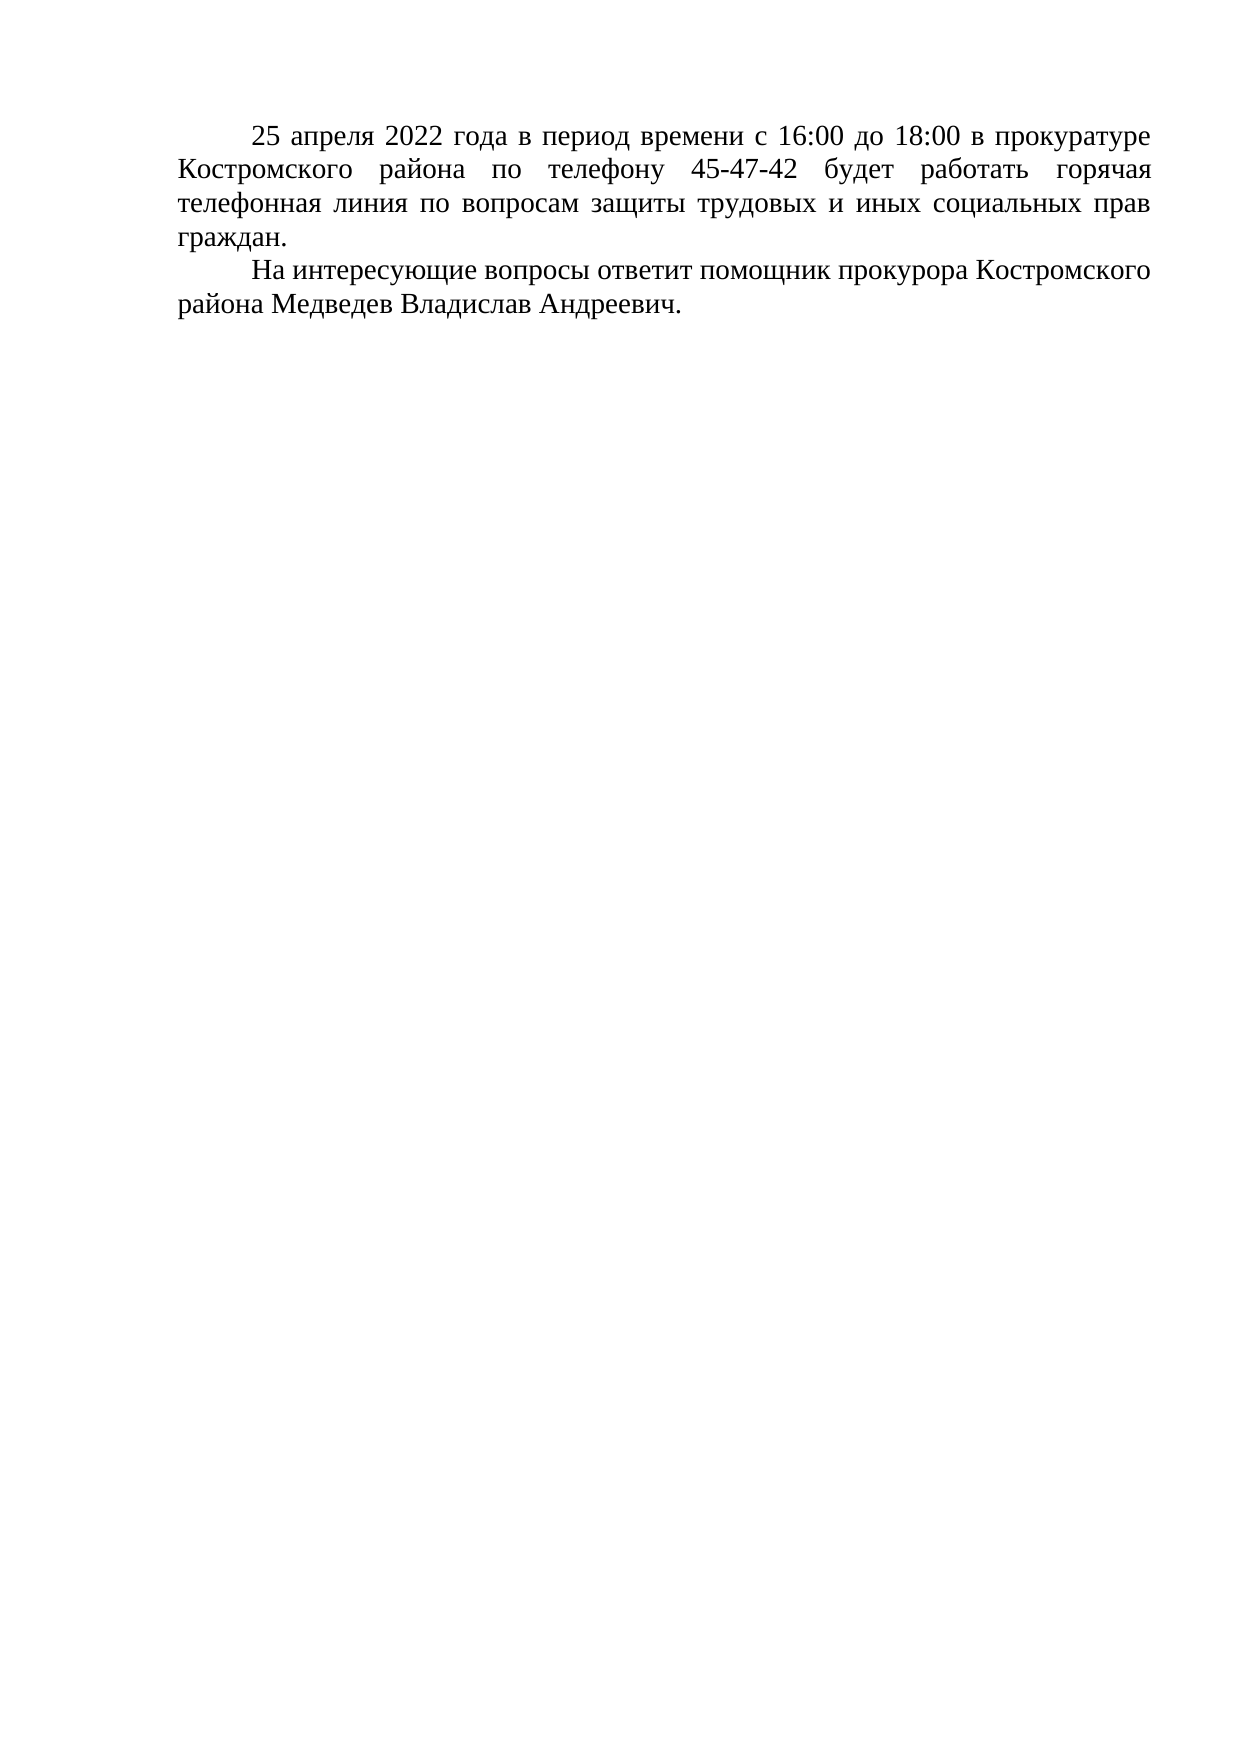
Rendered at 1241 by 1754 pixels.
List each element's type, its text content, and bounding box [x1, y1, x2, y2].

text На интересующие вопросы ответит помощник прокурора Костромского района Медведев Владислав Андреевич. [177, 252, 1152, 319]
text 25 апреля 2022 года в период времени с 16:00 до 18:00 в прокуратуре Костромского района по телефону 45-47-42 будет работать горячая телефонная линия по вопросам защиты трудовых и иных социальных прав граждан. [177, 118, 1152, 252]
